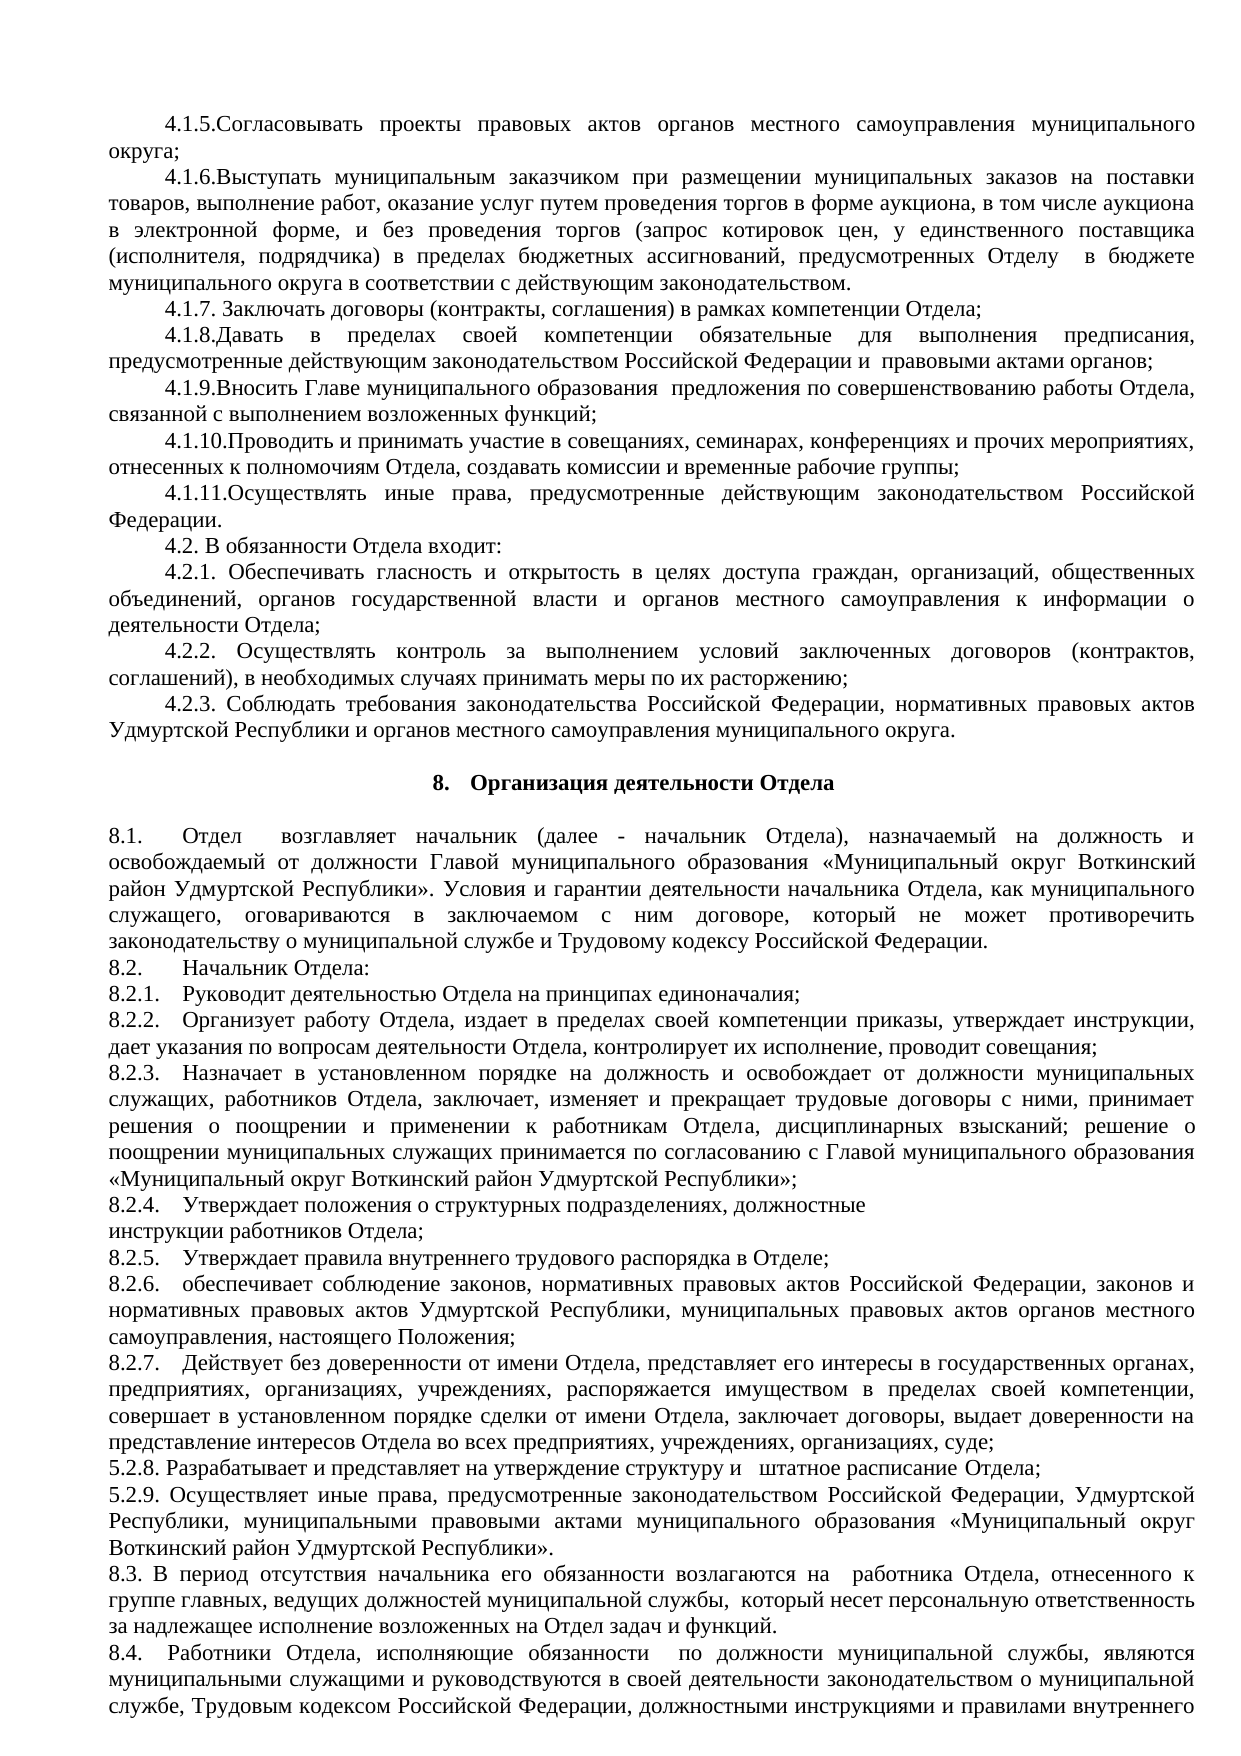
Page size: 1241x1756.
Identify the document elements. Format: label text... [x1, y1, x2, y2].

text 4.1.11.Осуществлять иные права, предусмотренные действующим законодательством Российской Федерации. [108, 479, 1196, 532]
list Организует работу Отдела, издает в пределах своей компетенции приказы, утверждает инструкции, дает указания по вопросам деятельности Отдела, контролирует их исполнение, проводит совещания; [108, 1006, 1196, 1059]
text инструкции работников Отдела; [108, 1217, 1196, 1244]
list Утверждает положения о структурных подразделениях, должностные [108, 1191, 1196, 1217]
text 4.1.7. Заключать договоры (контракты, соглашения) в рамках компетенции Отдела; [108, 295, 1196, 321]
text 4.2.1. Обеспечивать гласность и открытость в целях доступа граждан, организаций, общественных объединений, органов государственной власти и органов местного самоуправления к информации о деятельности Отдела; [108, 558, 1196, 637]
text 4.2.2. Осуществлять контроль за выполнением условий заключенных договоров (контрактов, соглашений), в необходимых случаях принимать меры по их расторжению; [108, 637, 1196, 690]
text 4.1.8.Давать в пределах своей компетенции обязательные для выполнения предписания, предусмотренные действующим законодательством Российской Федерации и правовыми актами органов; [108, 321, 1196, 374]
text 5.2.9. Осуществляет иные права, предусмотренные законодательством Российской Федерации, Удмуртской Республики, муниципальными правовыми актами муниципального образования «Муниципальный округ Воткинский район Удмуртской Республики». [108, 1481, 1196, 1560]
list Отдел возглавляет начальник (далее - начальник Отдела), назначаемый на должность и освобождаемый от должности Главой муниципального образования «Муниципальный округ Воткинский район Удмуртской Республики». Условия и гарантии деятельности начальника Отдела, как муниципального служащего, оговариваются в заключаемом с ним договоре, который не может противоречить законодательству о муниципальной службе и Трудовому кодексу Российской Федерации. [108, 822, 1196, 954]
list Назначает в установленном порядке на должность и освобождает от должности муниципальных служащих, работников Отдела, заключает, изменяет и прекращает трудовые договоры с ними, принимает решения о поощрении и применении к работникам Отдела, дисциплинарных взысканий; решение о поощрении муниципальных служащих принимается по согласованию с Главой муниципального образования «Муниципальный округ Воткинский район Удмуртской Республики»; [108, 1059, 1196, 1191]
text 4.2.3. Соблюдать требования законодательства Российской Федерации, нормативных правовых актов Удмуртской Республики и органов местного самоуправления муниципального округа. [108, 690, 1196, 743]
text 4.1.5.Согласовывать проекты правовых актов органов местного самоуправления муниципального округа; [108, 110, 1196, 163]
text 4.1.6.Выступать муниципальным заказчиком при размещении муниципальных заказов на поставки товаров, выполнение работ, оказание услуг путем проведения торгов в форме аукциона, в том числе аукциона в электронной форме, и без проведения торгов (запрос котировок цен, у единственного поставщика (исполнителя, подрядчика) в пределах бюджетных ассигнований, предусмотренных Отделу в бюджете муниципального округа в соответствии с действующим законодательством. [108, 163, 1196, 295]
list В период отсутствия начальника его обязанности возлагаются на работника Отдела, отнесенного к группе главных, ведущих должностей муниципальной службы, который несет персональную ответственность за надлежащее исполнение возложенных на Отдел задач и функций. [108, 1560, 1196, 1639]
text 4.2. В обязанности Отдела входит: [108, 532, 1196, 558]
text 4.1.10.Проводить и принимать участие в совещаниях, семинарах, конференциях и прочих мероприятиях, отнесенных к полномочиям Отдела, создавать комиссии и временные рабочие группы; [108, 427, 1196, 479]
list Утверждает правила внутреннего трудового распорядка в Отделе; [108, 1244, 1196, 1270]
list Руководит деятельностью Отдела на принципах единоначалия; [108, 980, 1196, 1006]
list Начальник Отдела: [108, 954, 1196, 980]
text 5.2.8. Разрабатывает и представляет на утверждение структуру и штатное расписание Отдела; [108, 1454, 1196, 1481]
list Действует без доверенности от имени Отдела, представляет его интересы в государственных органах, предприятиях, организациях, учреждениях, распоряжается имуществом в пределах своей компетенции, совершает в установленном порядке сделки от имени Отдела, заключает договоры, выдает доверенности на представление интересов Отдела во всех предприятиях, учреждениях, организациях, суде; [108, 1349, 1196, 1454]
list Организация деятельности Отдела [71, 769, 1196, 796]
text 4.1.9.Вносить Главе муниципального образования предложения по совершенствованию работы Отдела, связанной с выполнением возложенных функций; [108, 374, 1196, 427]
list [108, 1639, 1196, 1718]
list обеспечивает соблюдение законов, нормативных правовых актов Российской Федерации, законов и нормативных правовых актов Удмуртской Республики, муниципальных правовых актов органов местного самоуправления, настоящего Положения; [108, 1270, 1196, 1349]
